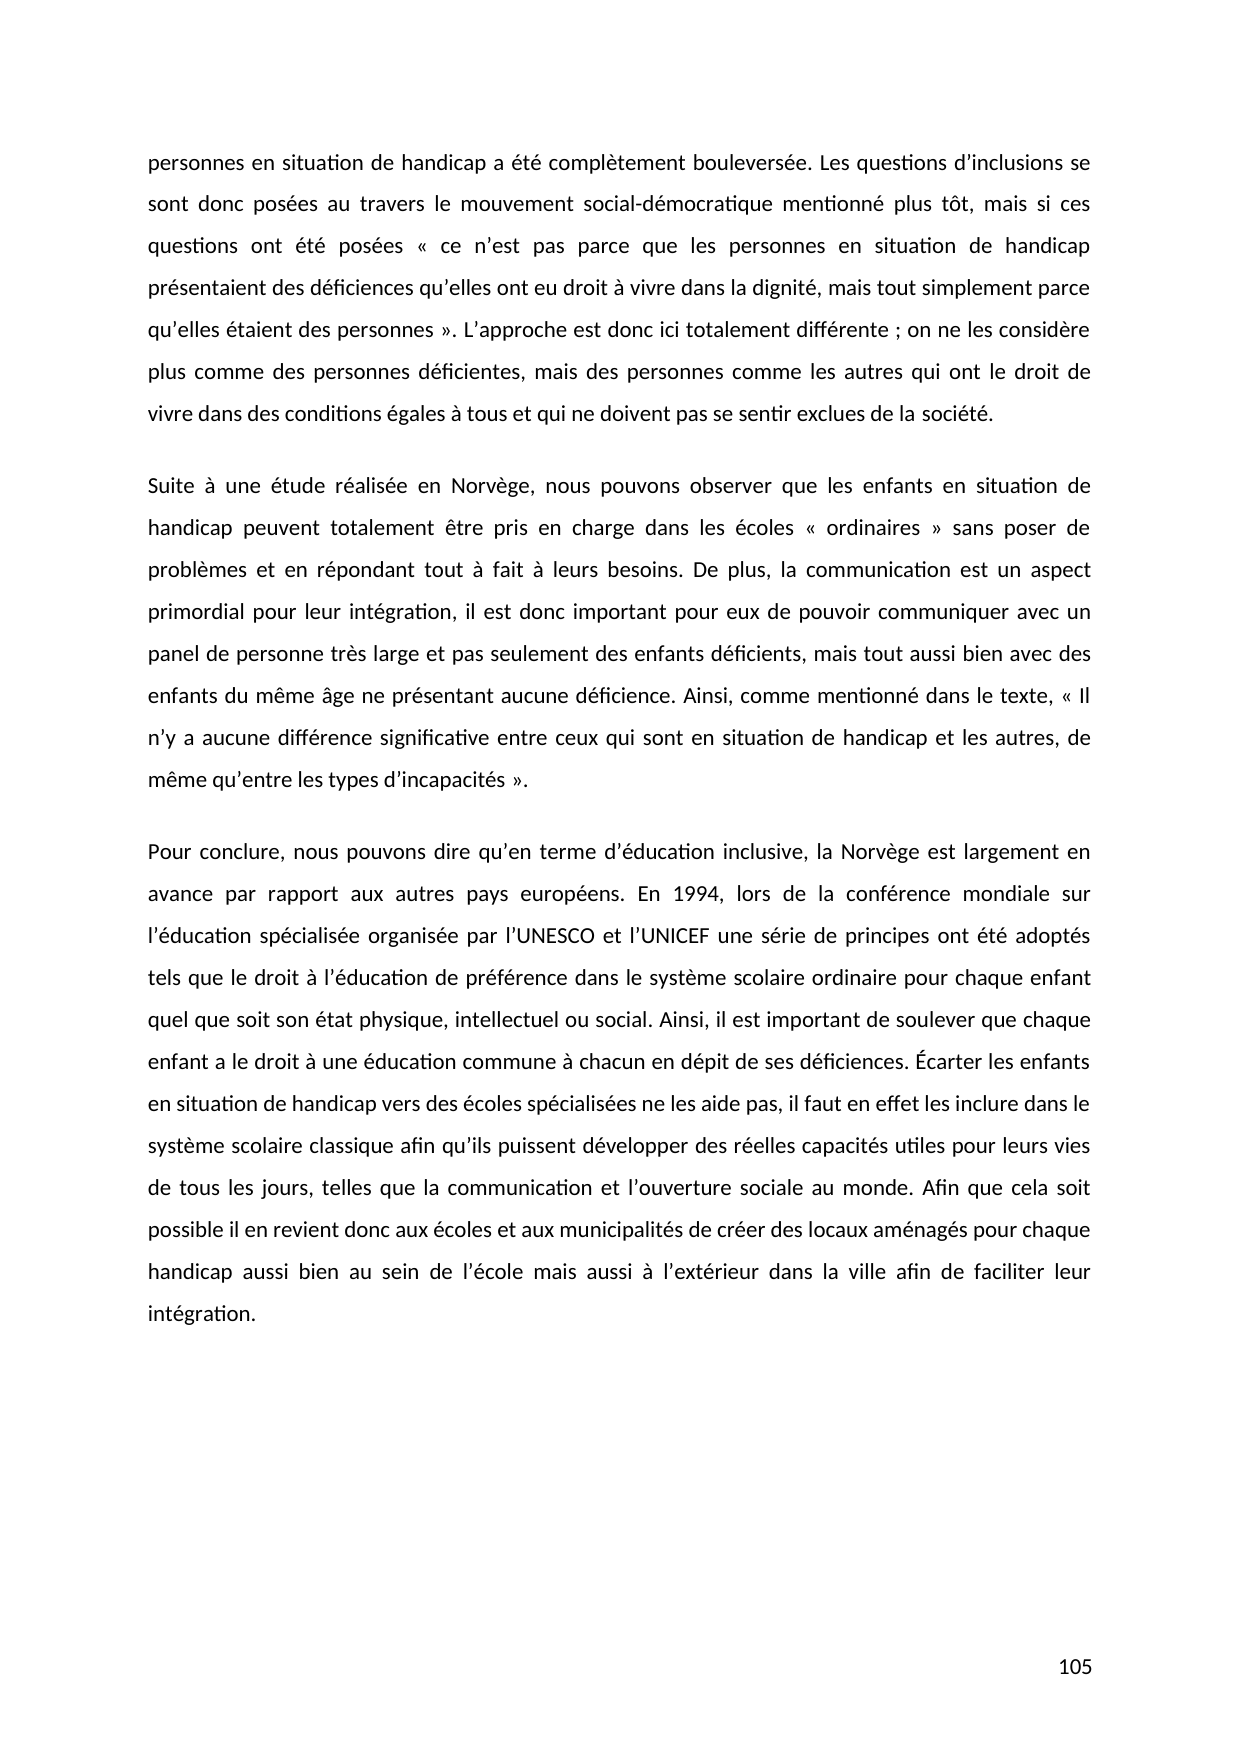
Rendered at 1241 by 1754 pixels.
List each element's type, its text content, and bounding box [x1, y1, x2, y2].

text Pour conclure, nous pouvons dire qu’en terme d’éducation inclusive, la Norvège est largement en avance par rapport aux autres pays européens. En 1994, lors de la conférence mondiale sur l’éducation spécialisée organisée par l’UNESCO et l’UNICEF une série de principes ont été adoptés tels que le droit à l’éducation de préférence dans le système scolaire ordinaire pour chaque enfant quel que soit son état physique, intellectuel ou social. Ainsi, il est important de soulever que chaque enfant a le droit à une éducation commune à chacun en dépit de ses déficiences. Écarter les enfants en situation de handicap vers des écoles spécialisées ne les aide pas, il faut en effet les inclure dans le système scolaire classique afin qu’ils puissent développer des réelles capacités utiles pour leurs vies de tous les jours, telles que la communication et l’ouverture sociale au monde. Afin que cela soit possible il en revient donc aux écoles et aux municipalités de créer des locaux aménagés pour chaque handicap aussi bien au sein de l’école mais aussi à l’extérieur dans la ville afin de faciliter leur intégration. [148, 837, 1093, 1327]
text Suite à une étude réalisée en Norvège, nous pouvons observer que les enfants en situation de handicap peuvent totalement être pris en charge dans les écoles « ordinaires » sans poser de problèmes et en répondant tout à fait à leurs besoins. De plus, la communication est un aspect primordial pour leur intégration, il est donc important pour eux de pouvoir communiquer avec un panel de personne très large et pas seulement des enfants déficients, mais tout aussi bien avec des enfants du même âge ne présentant aucune déficience. Ainsi, comme mentionné dans le texte, « Il n’y a aucune différence significative entre ceux qui sont en situation de handicap et les autres, de même qu’entre les types d’incapacités ». [148, 471, 1093, 793]
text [148, 148, 1093, 427]
